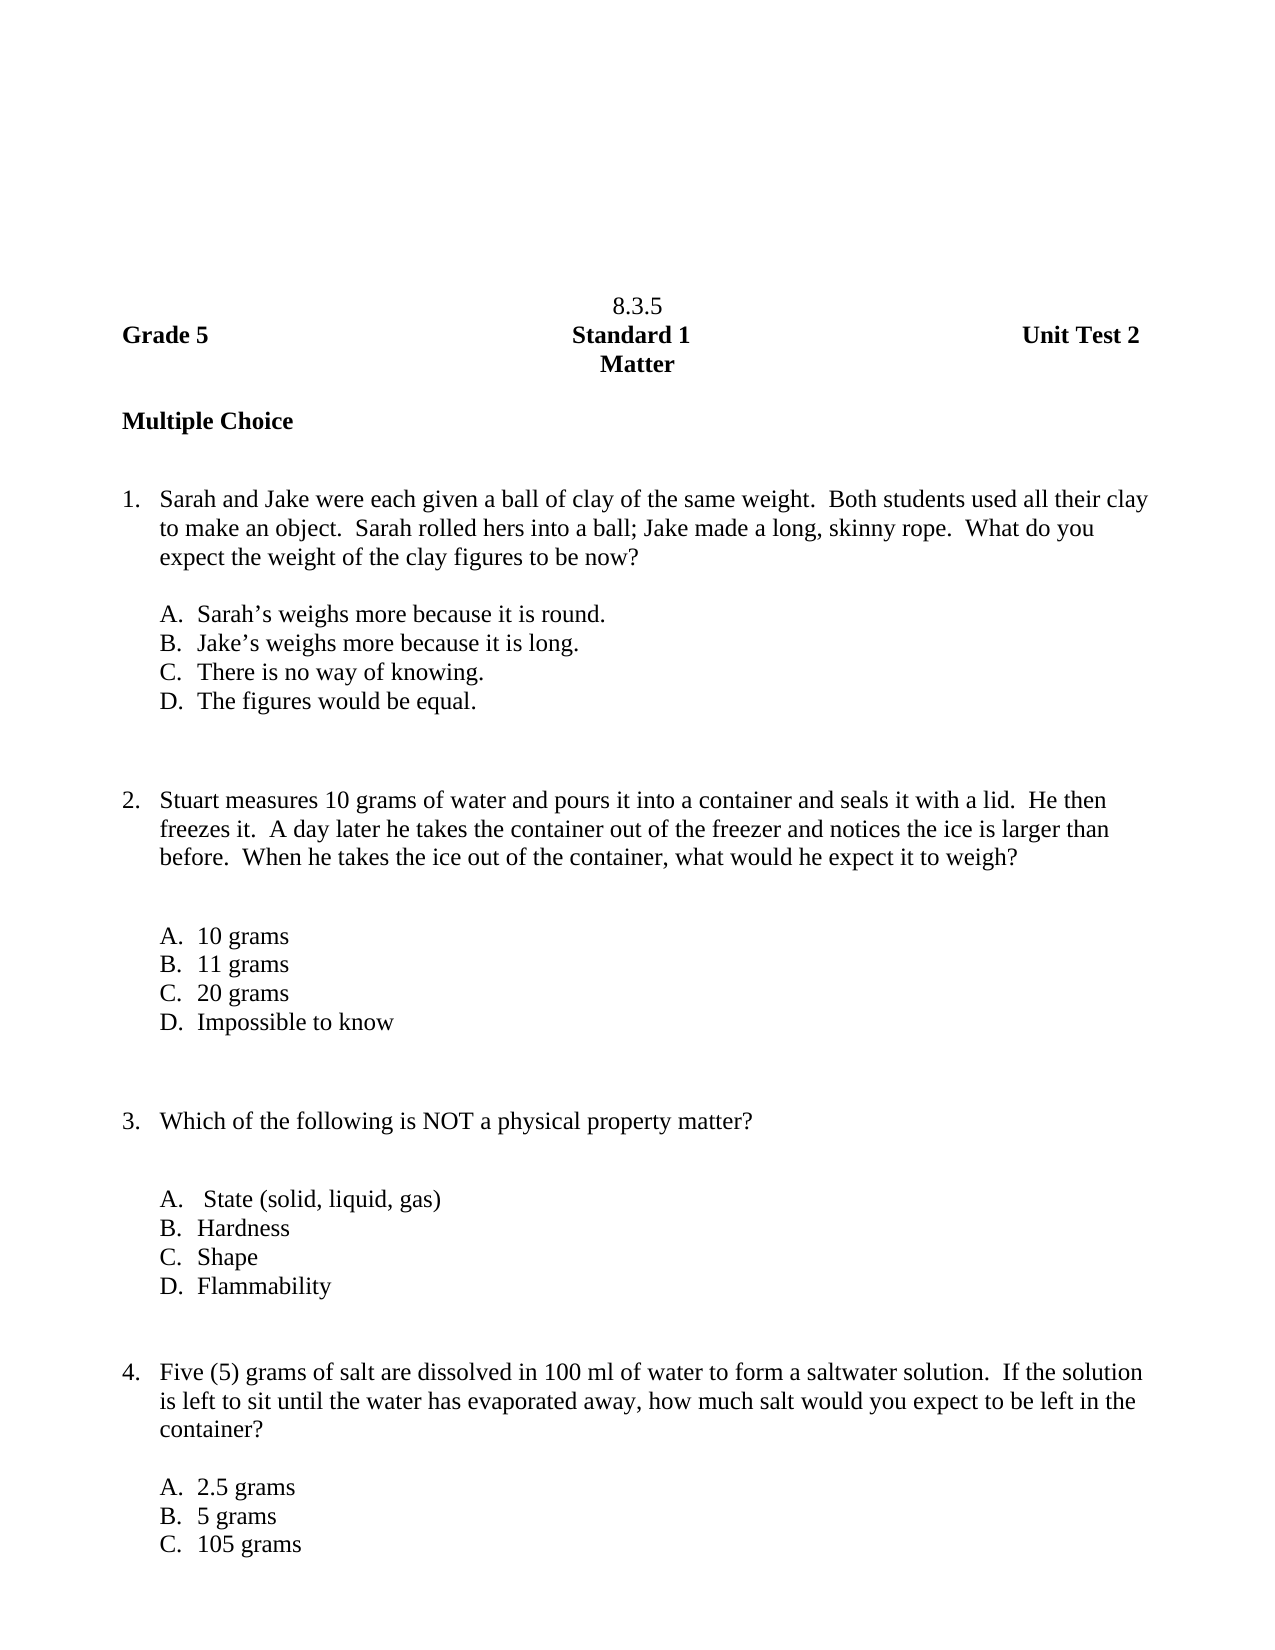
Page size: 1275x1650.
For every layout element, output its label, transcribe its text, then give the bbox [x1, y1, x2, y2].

list 20 grams [159, 978, 1153, 1007]
list 11 grams [159, 949, 1153, 978]
list 5 grams [159, 1501, 1153, 1529]
list There is no way of knowing. [159, 657, 1153, 686]
list The figures would be equal. [159, 686, 1153, 714]
list State (solid, liquid, gas) [159, 1184, 1153, 1213]
list 2.5 grams [159, 1472, 1153, 1501]
list Jake’s weighs more because it is long. [159, 628, 1153, 657]
list 4. Five (5) grams of salt are dissolved in 100 ml of water to form a saltwater solution. If the solution is left to sit until the water has evaporated away, how much salt would you expect to be left in the container? [122, 1357, 1153, 1443]
list Hardness [159, 1213, 1153, 1242]
list Shape [159, 1242, 1153, 1271]
text Multiple Choice [122, 406, 1153, 435]
text 2. Stuart measures 10 grams of water and pours it into a container and seals it with a lid. He then freezes it. A day later he takes the container out of the freezer and notices the ice is larger than before. When he takes the ice out of the container, what would he expect it to weigh? [122, 785, 1153, 871]
text 3. Which of the following is NOT a physical property matter? [122, 1106, 1153, 1135]
text 8.3.5 [122, 291, 1153, 320]
list 105 grams [159, 1529, 1153, 1558]
list Sarah’s weighs more because it is round. [159, 599, 1153, 628]
list 10 grams [159, 921, 1153, 949]
list Flammability [159, 1271, 1153, 1299]
text Matter [122, 349, 1153, 377]
list Impossible to know [159, 1007, 1153, 1036]
text Grade 5 Standard 1 Unit Test 2 [122, 320, 1153, 349]
list 1. Sarah and Jake were each given a ball of clay of the same weight. Both students used all their clay to make an object. Sarah rolled hers into a ball; Jake made a long, skinny rope. What do you expect the weight of the clay figures to be now? [122, 484, 1153, 571]
